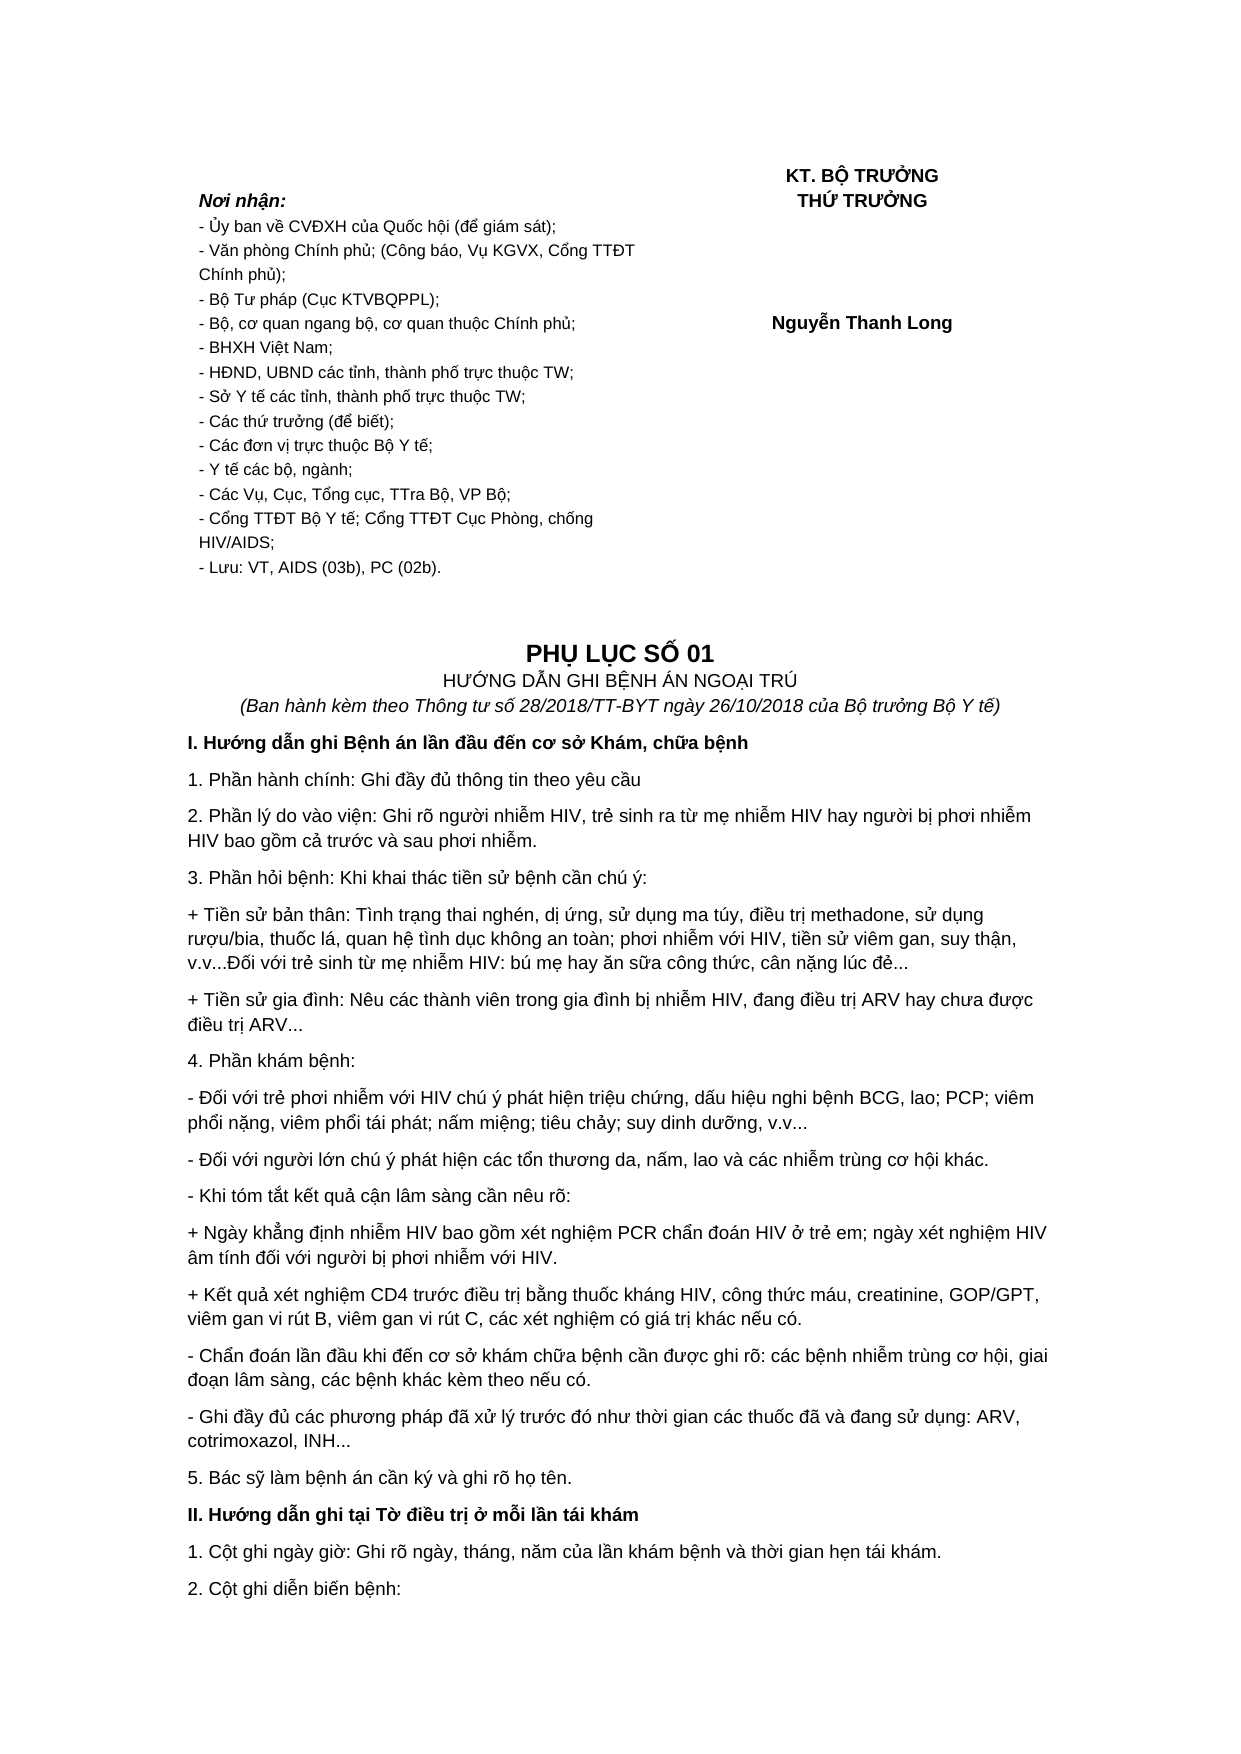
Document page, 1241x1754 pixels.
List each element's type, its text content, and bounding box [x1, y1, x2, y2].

text 1. Phần hành chính: Ghi đầy đủ thông tin theo yêu cầu [187, 766, 1053, 790]
text 1. Cột ghi ngày giờ: Ghi rõ ngày, tháng, năm của lần khám bệnh và thời gian hẹn tái khám. [187, 1538, 1053, 1562]
text + Tiền sử bản thân: Tình trạng thai nghén, dị ứng, sử dụng ma túy, điều trị methadone, sử dụng rượu/bia, thuốc lá, quan hệ tình dục không an toàn; phơi nhiễm với HIV, tiền sử viêm gan, suy thận, v.v...Đối với trẻ sinh từ mẹ nhiễm HIV: bú mẹ hay ăn sữa công thức, cân nặng lúc đẻ... [187, 901, 1053, 974]
text - Ghi đầy đủ các phương pháp đã xử lý trước đó như thời gian các thuốc đã và đang sử dụng: ARV, cotrimoxazol, INH... [187, 1403, 1053, 1452]
text - Khi tóm tắt kết quả cận lâm sàng cần nêu rõ: [187, 1182, 1053, 1207]
text I. Hướng dẫn ghi Bệnh án lần đầu đến cơ sở Khám, chữa bệnh [187, 729, 1053, 753]
text 2. Phần lý do vào viện: Ghi rõ người nhiễm HIV, trẻ sinh ra từ mẹ nhiễm HIV hay người bị phơi nhiễm HIV bao gồm cả trước và sau phơi nhiễm. [187, 802, 1053, 851]
text + Tiền sử gia đình: Nêu các thành viên trong gia đình bị nhiễm HIV, đang điều trị ARV hay chưa được điều trị ARV... [187, 986, 1053, 1035]
text - Đối với trẻ phơi nhiễm với HIV chú ý phát hiện triệu chứng, dấu hiệu nghi bệnh BCG, lao; PCP; viêm phổi nặng, viêm phổi tái phát; nấm miệng; tiêu chảy; suy dinh dưỡng, v.v... [187, 1084, 1053, 1133]
text - Chẩn đoán lần đầu khi đến cơ sở khám chữa bệnh cần được ghi rõ: các bệnh nhiễm trùng cơ hội, giai đoạn lâm sàng, các bệnh khác kèm theo nếu có. [187, 1342, 1053, 1391]
text + Kết quả xét nghiệm CD4 trước điều trị bằng thuốc kháng HIV, công thức máu, creatinine, GOP/GPT, viêm gan vi rút B, viêm gan vi rút C, các xét nghiệm có giá trị khác nếu có. [187, 1281, 1053, 1329]
text II. Hướng dẫn ghi tại Tờ điều trị ở mỗi lần tái khám [187, 1501, 1053, 1526]
text HƯỚNG DẪN GHI BỆNH ÁN NGOẠI TRÚ (Ban hành kèm theo Thông tư số 28/2018/TT-BYT ngày 26/10/2018 của Bộ trưởng Bộ Y tế) [187, 667, 1053, 716]
table_header KT. BỘ TRƯỞNG THỨ TRƯỞNG Nguyễn Thanh Long [649, 150, 1075, 589]
text 2. Cột ghi diễn biến bệnh: [187, 1575, 1053, 1599]
text PHỤ LỤC SỐ 01 [187, 639, 1053, 667]
text 5. Bác sỹ làm bệnh án cần ký và ghi rõ họ tên. [187, 1464, 1053, 1489]
text 3. Phần hỏi bệnh: Khi khai thác tiền sử bệnh cần chú ý: [187, 864, 1053, 888]
text - Đối với người lớn chú ý phát hiện các tổn thương da, nấm, lao và các nhiễm trùng cơ hội khác. [187, 1146, 1053, 1170]
text + Ngày khẳng định nhiễm HIV bao gồm xét nghiệm PCR chẩn đoán HIV ở trẻ em; ngày xét nghiệm HIV âm tính đối với người bị phơi nhiễm với HIV. [187, 1219, 1053, 1268]
text 4. Phần khám bệnh: [187, 1047, 1053, 1072]
table_header Nơi nhận: - Ủy ban về CVĐXH của Quốc hội (để giám sát); - Văn phòng Chính phủ; (Công báo, Vụ KGVX, Cổng TTĐT Chính phủ); - Bộ Tư pháp (Cục KTVBQPPL); - Bộ, cơ quan ngang bộ, cơ quan thuộc Chính phủ; - BHXH Việt Nam; - HĐND, UBND các tỉnh, thành phố trực thuộc TW; - Sở Y tế các tỉnh, thành phố trực thuộc TW; - Các thứ trưởng (để biết); - Các đơn vị trực thuộc Bộ Y tế; - Y tế các bộ, ngành; - Các Vụ, Cục, Tổng cục, TTra Bộ, VP Bộ; - Cổng TTĐT Bộ Y tế; Cổng TTĐT Cục Phòng, chống HIV/AIDS; - Lưu: VT, AIDS (03b), PC (02b). [188, 150, 649, 589]
